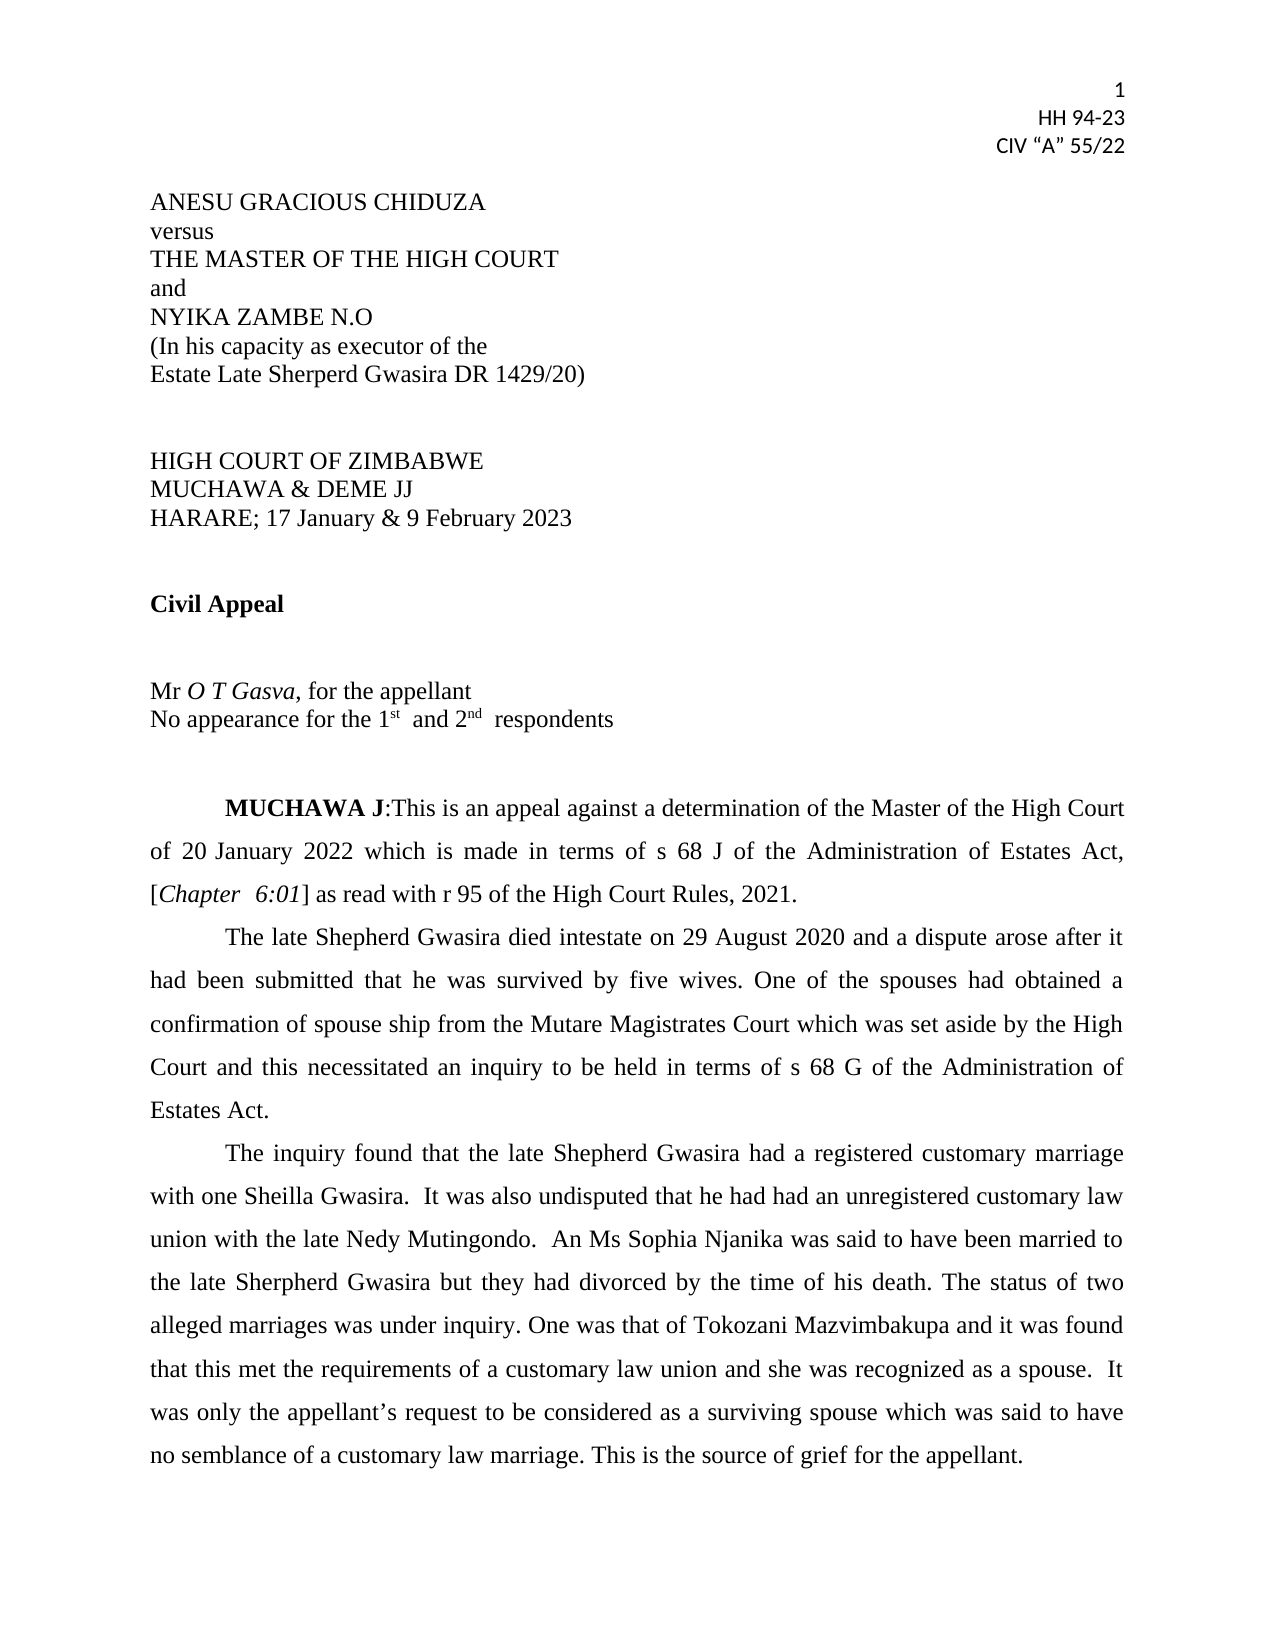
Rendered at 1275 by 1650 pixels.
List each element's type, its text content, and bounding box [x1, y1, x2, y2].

text MUCHAWA J:This is an appeal against a determination of the Master of the High Court of 20 January 2022 which is made in terms of s 68 J of the Administration of Estates Act,[Chapter 6:01] as read with r 95 of the High Court Rules, 2021. [150, 793, 1125, 908]
text versus [150, 216, 1125, 244]
text The inquiry found that the late Shepherd Gwasira had a registered customary marriage with one Sheilla Gwasira. It was also undisputed that he had had an unregistered customary law union with the late Nedy Mutingondo. An Ms Sophia Njanika was said to have been married to the late Sherpherd Gwasira but they had divorced by the time of his death. The status of two alleged marriages was under inquiry. One was that of Tokozani Mazvimbakupa and it was found that this met the requirements of a customary law union and she was recognized as a spouse. It was only the appellant’s request to be considered as a surviving spouse which was said to have no semblance of a customary law marriage. This is the source of grief for the appellant. [150, 1138, 1125, 1469]
text The late Shepherd Gwasira died intestate on 29 August 2020 and a dispute arose after it had been submitted that he was survived by five wives. One of the spouses had obtained a confirmation of spouse ship from the Mutare Magistrates Court which was set aside by the High Court and this necessitated an inquiry to be held in terms of s 68 G of the Administration of Estates Act. [150, 922, 1125, 1124]
text and [150, 273, 1125, 302]
text (In his capacity as executor of the [150, 331, 1125, 359]
text No appearance for the 1st and 2nd respondents [150, 704, 1125, 733]
text Mr O T Gasva, for the appellant [150, 676, 1125, 704]
text HARARE; 17 January & 9 February 2023 [150, 503, 1125, 532]
text MUCHAWA & DEME JJ [150, 474, 1125, 503]
text ANESU GRACIOUS CHIDUZA [150, 187, 1125, 216]
text THE MASTER OF THE HIGH COURT [150, 244, 1125, 273]
text Civil Appeal [150, 589, 1125, 618]
text HIGH COURT OF ZIMBABWE [150, 446, 1125, 474]
text NYIKA ZAMBE N.O [150, 302, 1125, 331]
text Estate Late Sherperd Gwasira DR 1429/20) [150, 359, 1125, 388]
